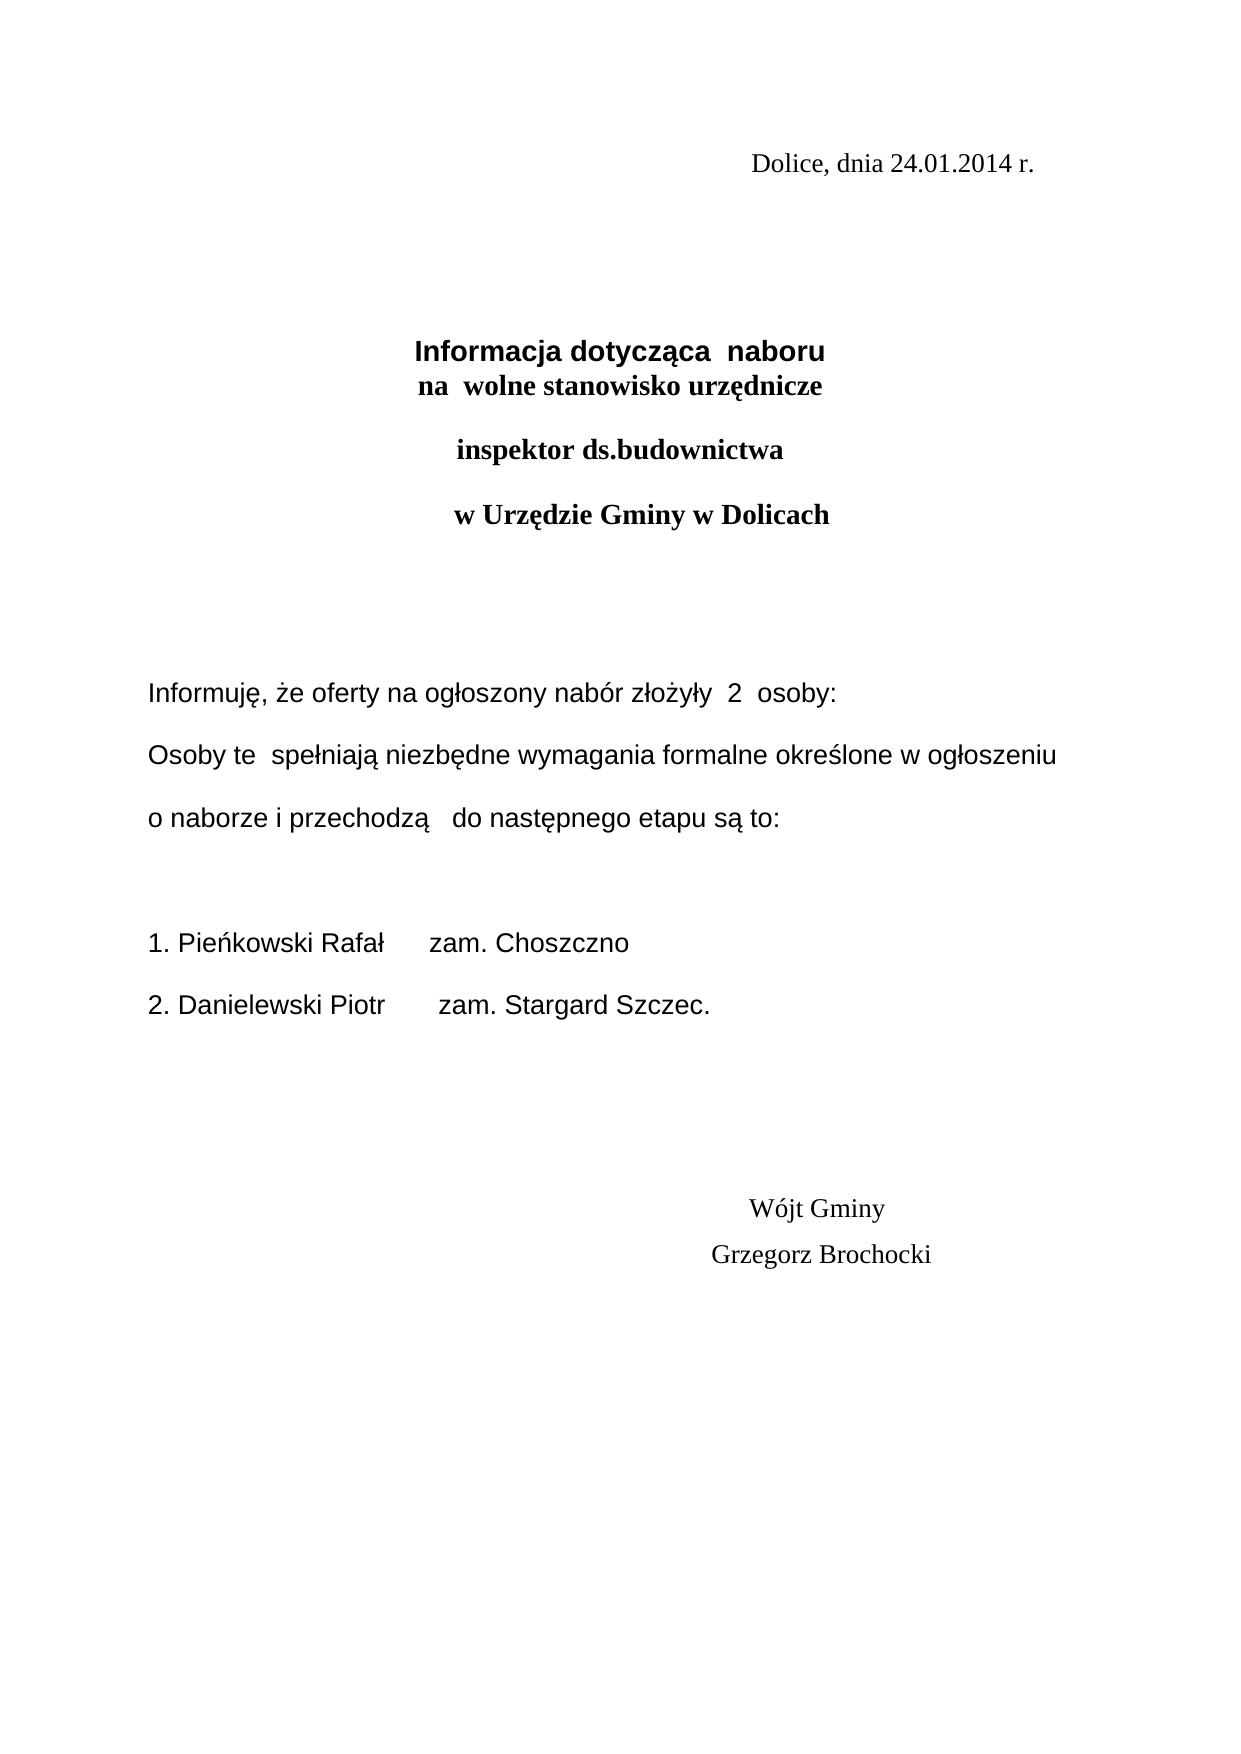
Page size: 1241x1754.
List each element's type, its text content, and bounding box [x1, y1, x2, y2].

text Informuję, że oferty na ogłoszony nabór złożyły 2 osoby: [148, 677, 1093, 708]
text o naborze i przechodzą do następnego etapu są to: [148, 802, 1093, 833]
text w Urzędzie Gminy w Dolicach [148, 497, 1093, 531]
text 1. Pieńkowski Rafał zam. Choszczno [148, 927, 1093, 958]
text Wójt Gminy [148, 1192, 1093, 1223]
text Dolice, dnia 24.01.2014 r. [148, 148, 1093, 179]
text 2. Danielewski Piotr zam. Stargard Szczec. [148, 989, 1093, 1021]
text inspektor ds.budownictwa [148, 432, 1093, 466]
text na wolne stanowisko urzędnicze [148, 368, 1093, 401]
text Informacja dotycząca naboru [148, 334, 1093, 368]
text Grzegorz Brochocki [148, 1238, 1093, 1270]
text Osoby te spełniają niezbędne wymagania formalne określone w ogłoszeniu [148, 739, 1093, 771]
